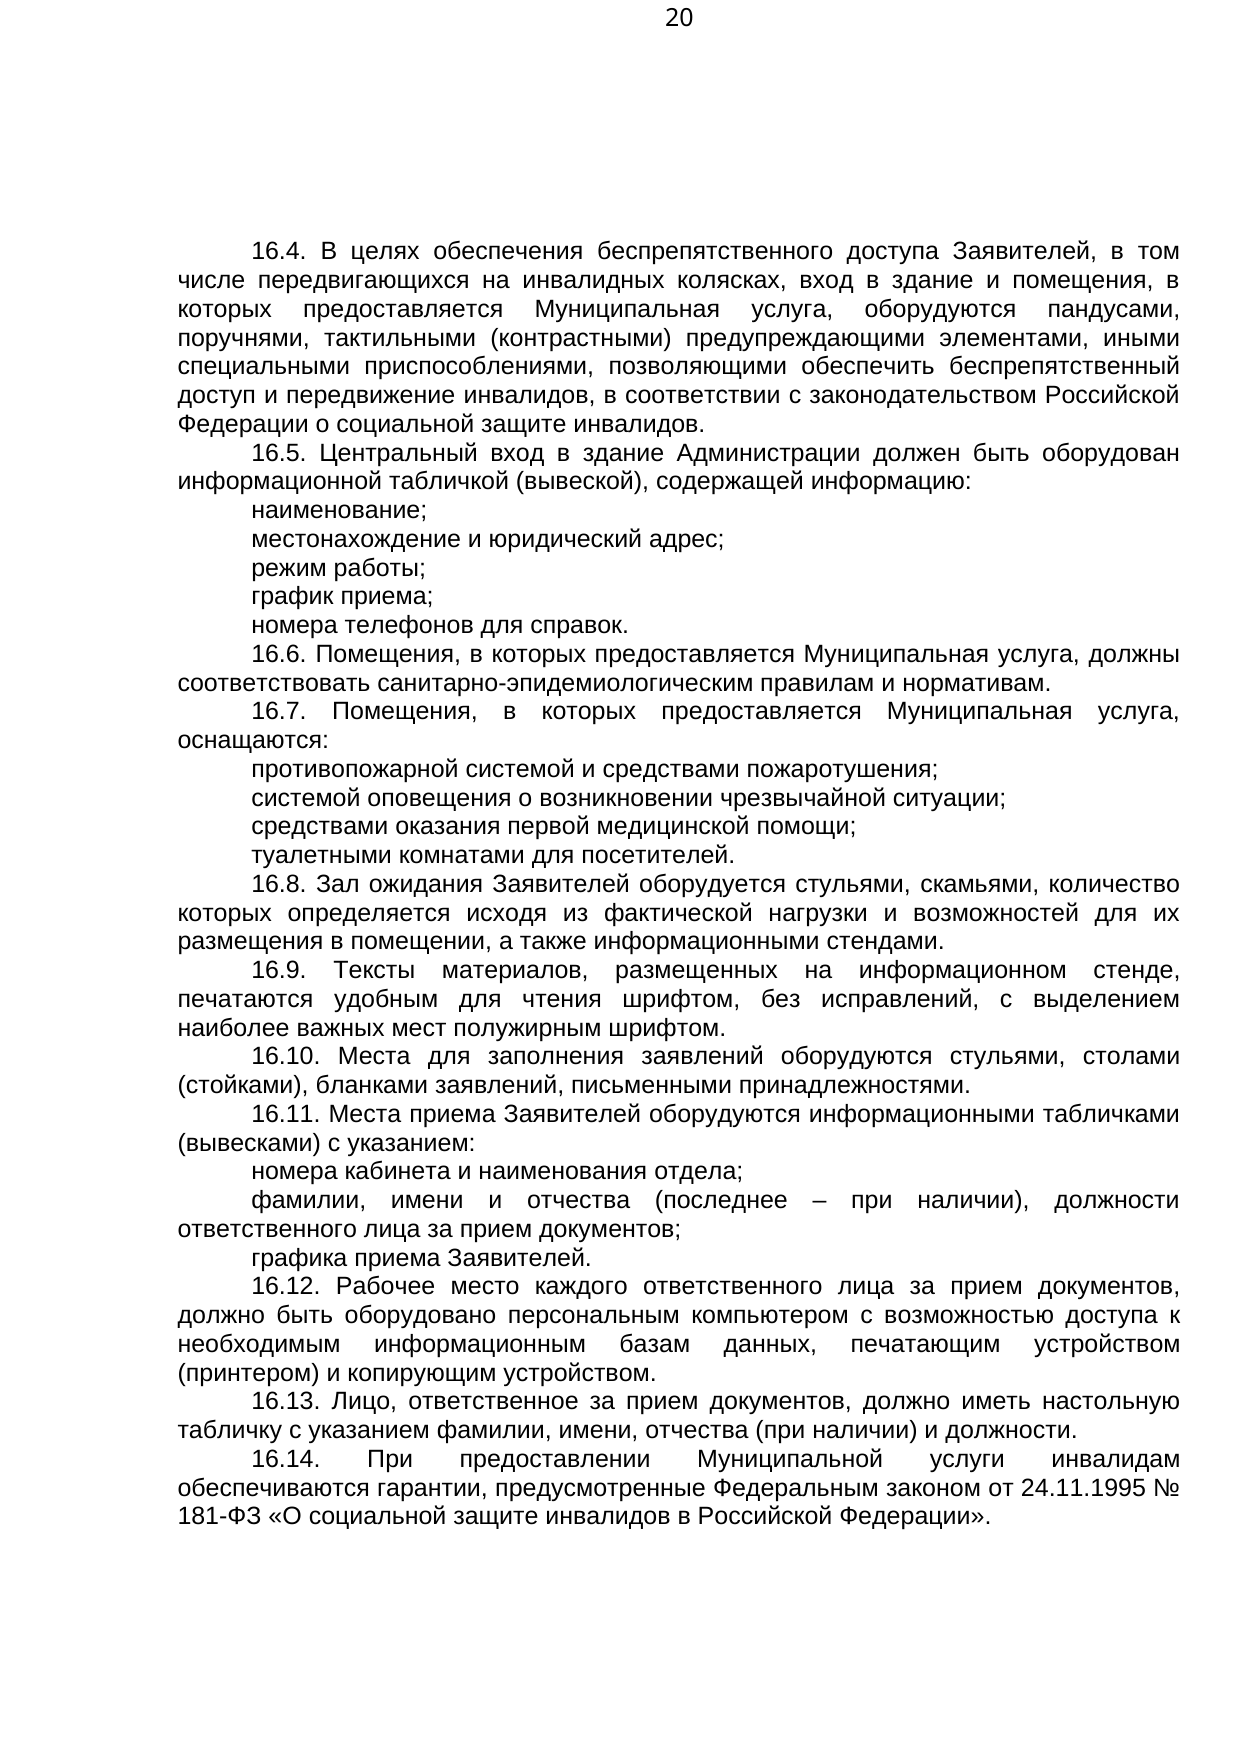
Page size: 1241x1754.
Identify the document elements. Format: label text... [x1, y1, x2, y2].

text 16.7. Помещения, в которых предоставляется Муниципальная услуга, оснащаются: [177, 696, 1181, 754]
text 16.13. Лицо, ответственное за прием документов, должно иметь настольную табличку с указанием фамилии, имени, отчества (при наличии) и должности. [177, 1386, 1181, 1444]
text номера телефонов для справок. [177, 610, 1181, 639]
text график приема; [177, 581, 1181, 610]
text средствами оказания первой медицинской помощи; [177, 811, 1181, 840]
text 16.14. При предоставлении Муниципальной услуги инвалидам обеспечиваются гарантии, предусмотренные Федеральным законом от 24.11.1995 № 181-ФЗ «О социальной защите инвалидов в Российской Федерации». [177, 1444, 1181, 1530]
text фамилии, имени и отчества (последнее – при наличии), должности ответственного лица за прием документов; [177, 1185, 1181, 1242]
text 16.11. Места приема Заявителей оборудуются информационными табличками (вывесками) с указанием: [177, 1099, 1181, 1156]
text туалетными комнатами для посетителей. [177, 840, 1181, 869]
text 16.4. В целях обеспечения беспрепятственного доступа Заявителей, в том числе передвигающихся на инвалидных колясках, вход в здание и помещения, в которых предоставляется Муниципальная услуга, оборудуются пандусами, поручнями, тактильными (контрастными) предупреждающими элементами, иными специальными приспособлениями, позволяющими обеспечить беспрепятственный доступ и передвижение инвалидов, в соответствии с законодательством Российской Федерации о социальной защите инвалидов. [177, 236, 1181, 437]
text 16.10. Места для заполнения заявлений оборудуются стульями, столами (стойками), бланками заявлений, письменными принадлежностями. [177, 1041, 1181, 1099]
text 16.5. Центральный вход в здание Администрации должен быть оборудован информационной табличкой (вывеской), содержащей информацию: [177, 437, 1181, 495]
text графика приема Заявителей. [177, 1242, 1181, 1271]
text 16.12. Рабочее место каждого ответственного лица за прием документов, должно быть оборудовано персональным компьютером с возможностью доступа к необходимым информационным базам данных, печатающим устройством (принтером) и копирующим устройством. [177, 1271, 1181, 1386]
text 16.9. Тексты материалов, размещенных на информационном стенде, печатаются удобным для чтения шрифтом, без исправлений, с выделением наиболее важных мест полужирным шрифтом. [177, 955, 1181, 1041]
text номера кабинета и наименования отдела; [177, 1156, 1181, 1185]
text системой оповещения о возникновении чрезвычайной ситуации; [177, 782, 1181, 811]
text 16.6. Помещения, в которых предоставляется Муниципальная услуга, должны соответствовать санитарно-эпидемиологическим правилам и нормативам. [177, 639, 1181, 696]
text местонахождение и юридический адрес; [177, 524, 1181, 552]
text противопожарной системой и средствами пожаротушения; [177, 754, 1181, 782]
text режим работы; [177, 552, 1181, 581]
text 16.8. Зал ожидания Заявителей оборудуется стульями, скамьями, количество которых определяется исходя из фактической нагрузки и возможностей для их размещения в помещении, а также информационными стендами. [177, 869, 1181, 955]
text наименование; [177, 495, 1181, 524]
